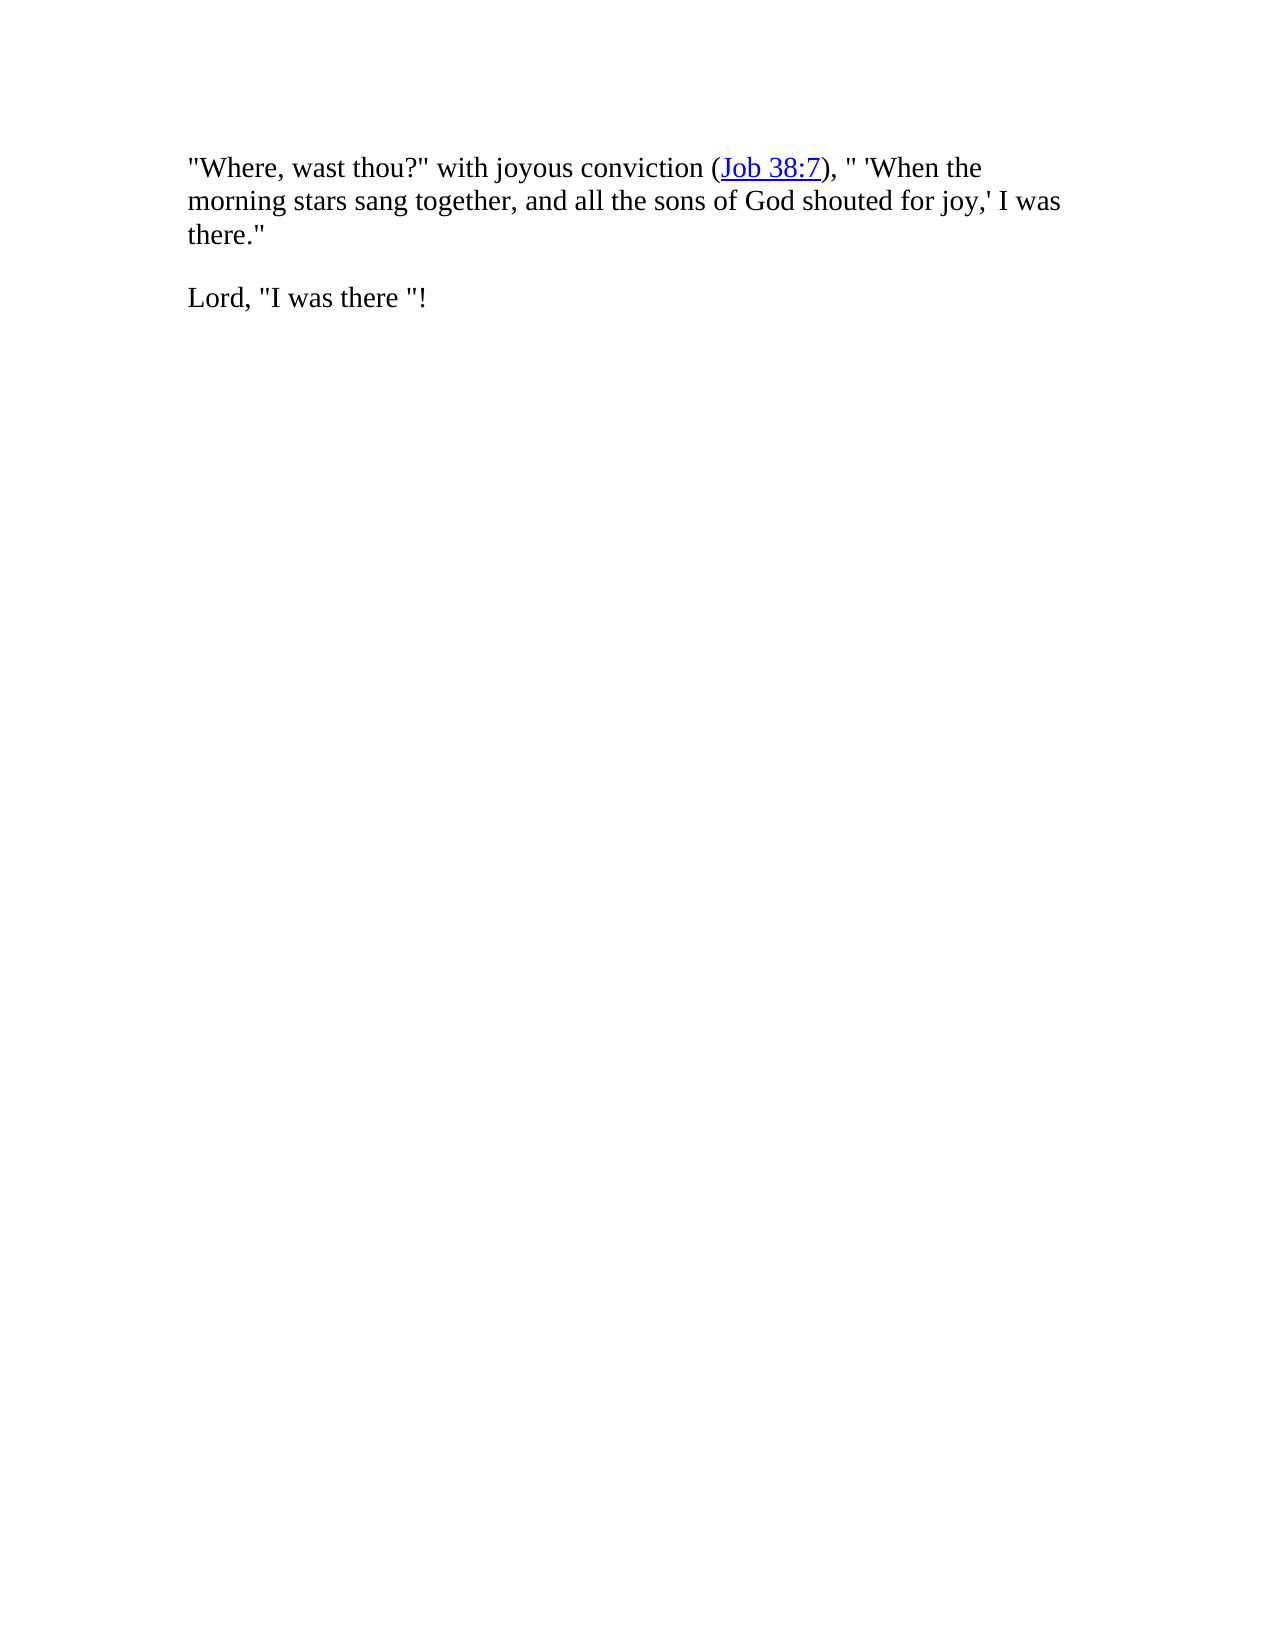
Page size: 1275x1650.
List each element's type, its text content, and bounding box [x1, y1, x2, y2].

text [187, 150, 1087, 251]
text Lord, "I was there "! [187, 280, 1087, 313]
